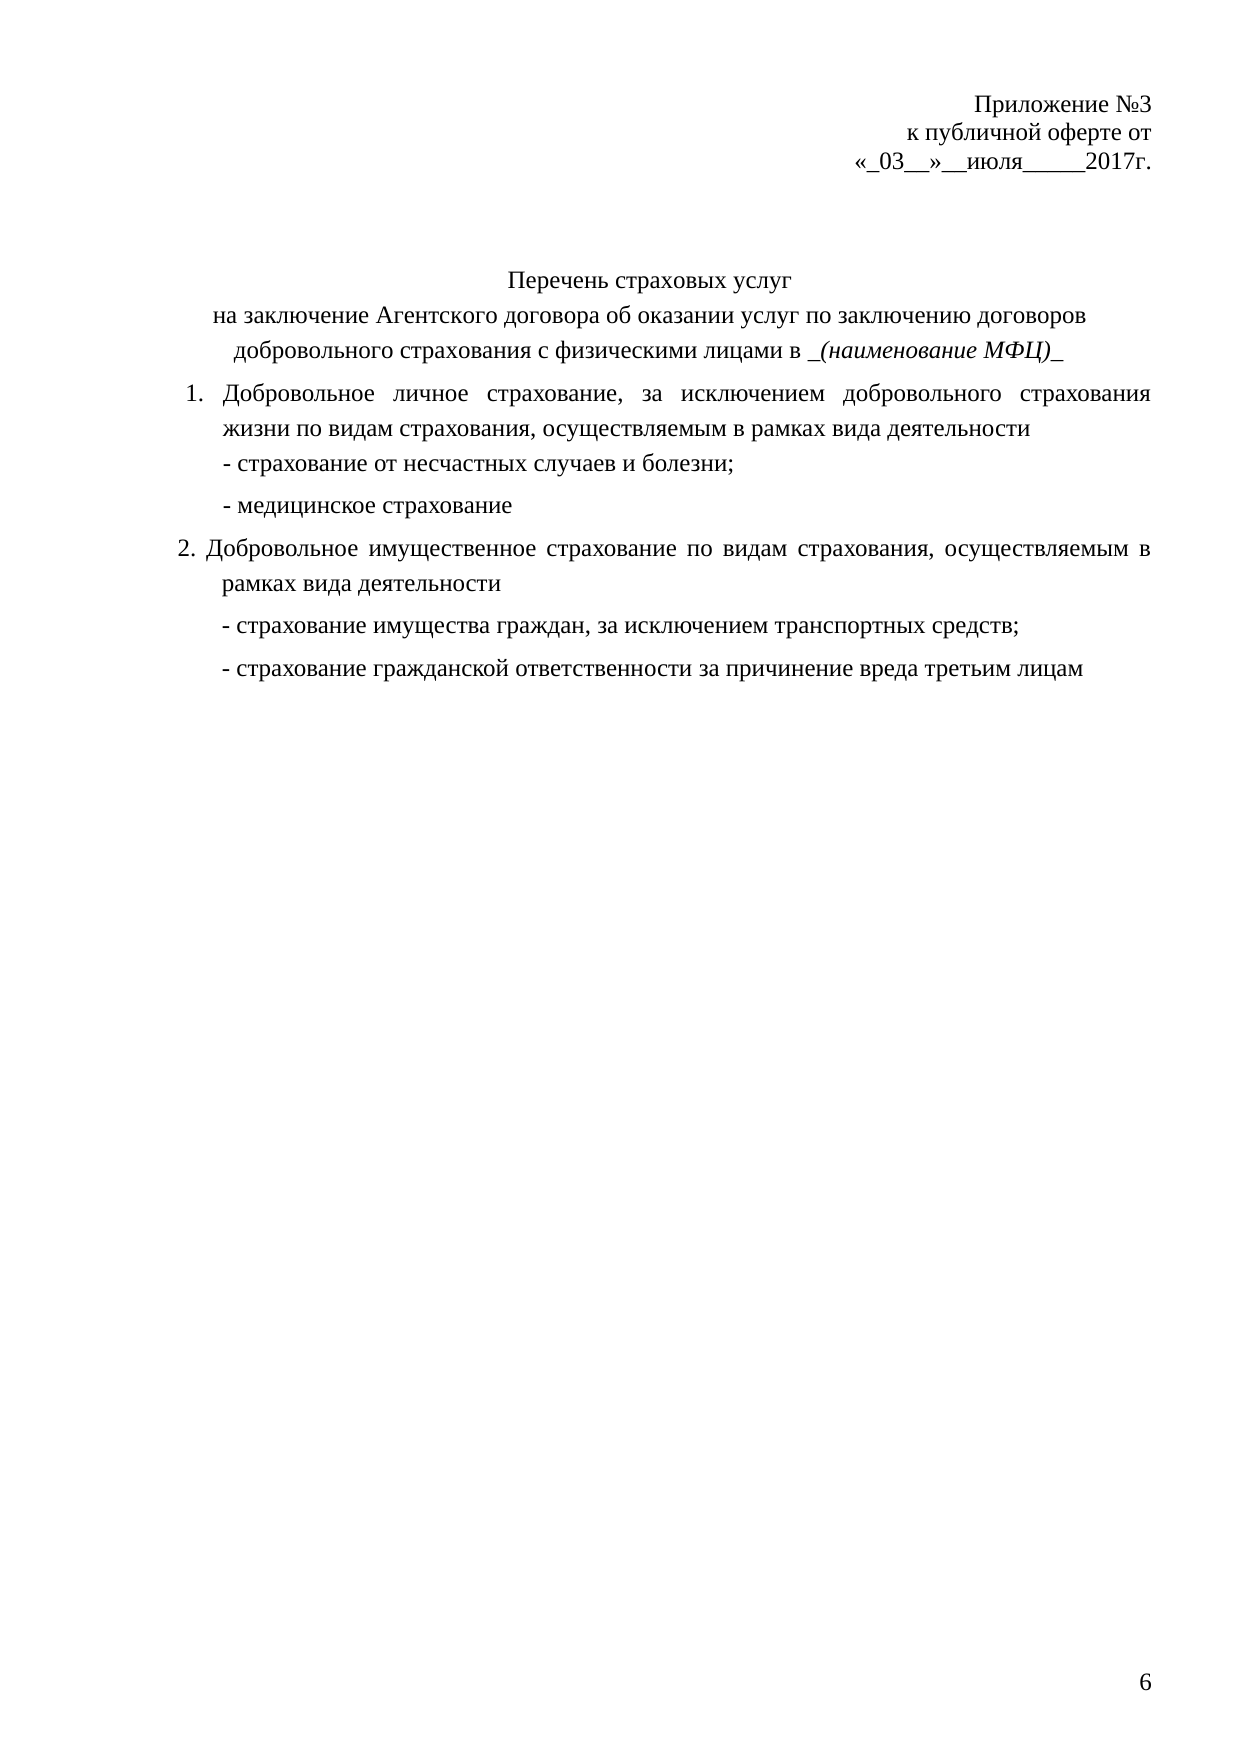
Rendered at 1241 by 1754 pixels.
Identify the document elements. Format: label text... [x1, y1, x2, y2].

text к публичной оферте от [148, 117, 1152, 146]
text «_03__»__июля_____2017г. [148, 146, 1152, 175]
text - страхование имущества граждан, за исключением транспортных средств; [222, 604, 1152, 639]
text Перечень страховых услуг [148, 261, 1152, 294]
text на заключение Агентского договора об оказании услуг по заключению договоров добровольного страхования с физическими лицами в _(наименование МФЦ)_ [148, 294, 1152, 364]
text Приложение №3 [148, 89, 1152, 117]
text 2. Добровольное имущественное страхование по видам страхования, осуществляемым в рамках вида деятельности [177, 526, 1152, 596]
list Добровольное личное страхование, за исключением добровольного страхования жизни по видам страхования, осуществляемым в рамках вида деятельности [185, 371, 1152, 441]
text - страхование гражданской ответственности за причинение вреда третьим лицам [222, 646, 1152, 681]
list - медицинское страхование [223, 484, 1152, 519]
list - страхование от несчастных случаев и болезни; [223, 441, 1152, 476]
